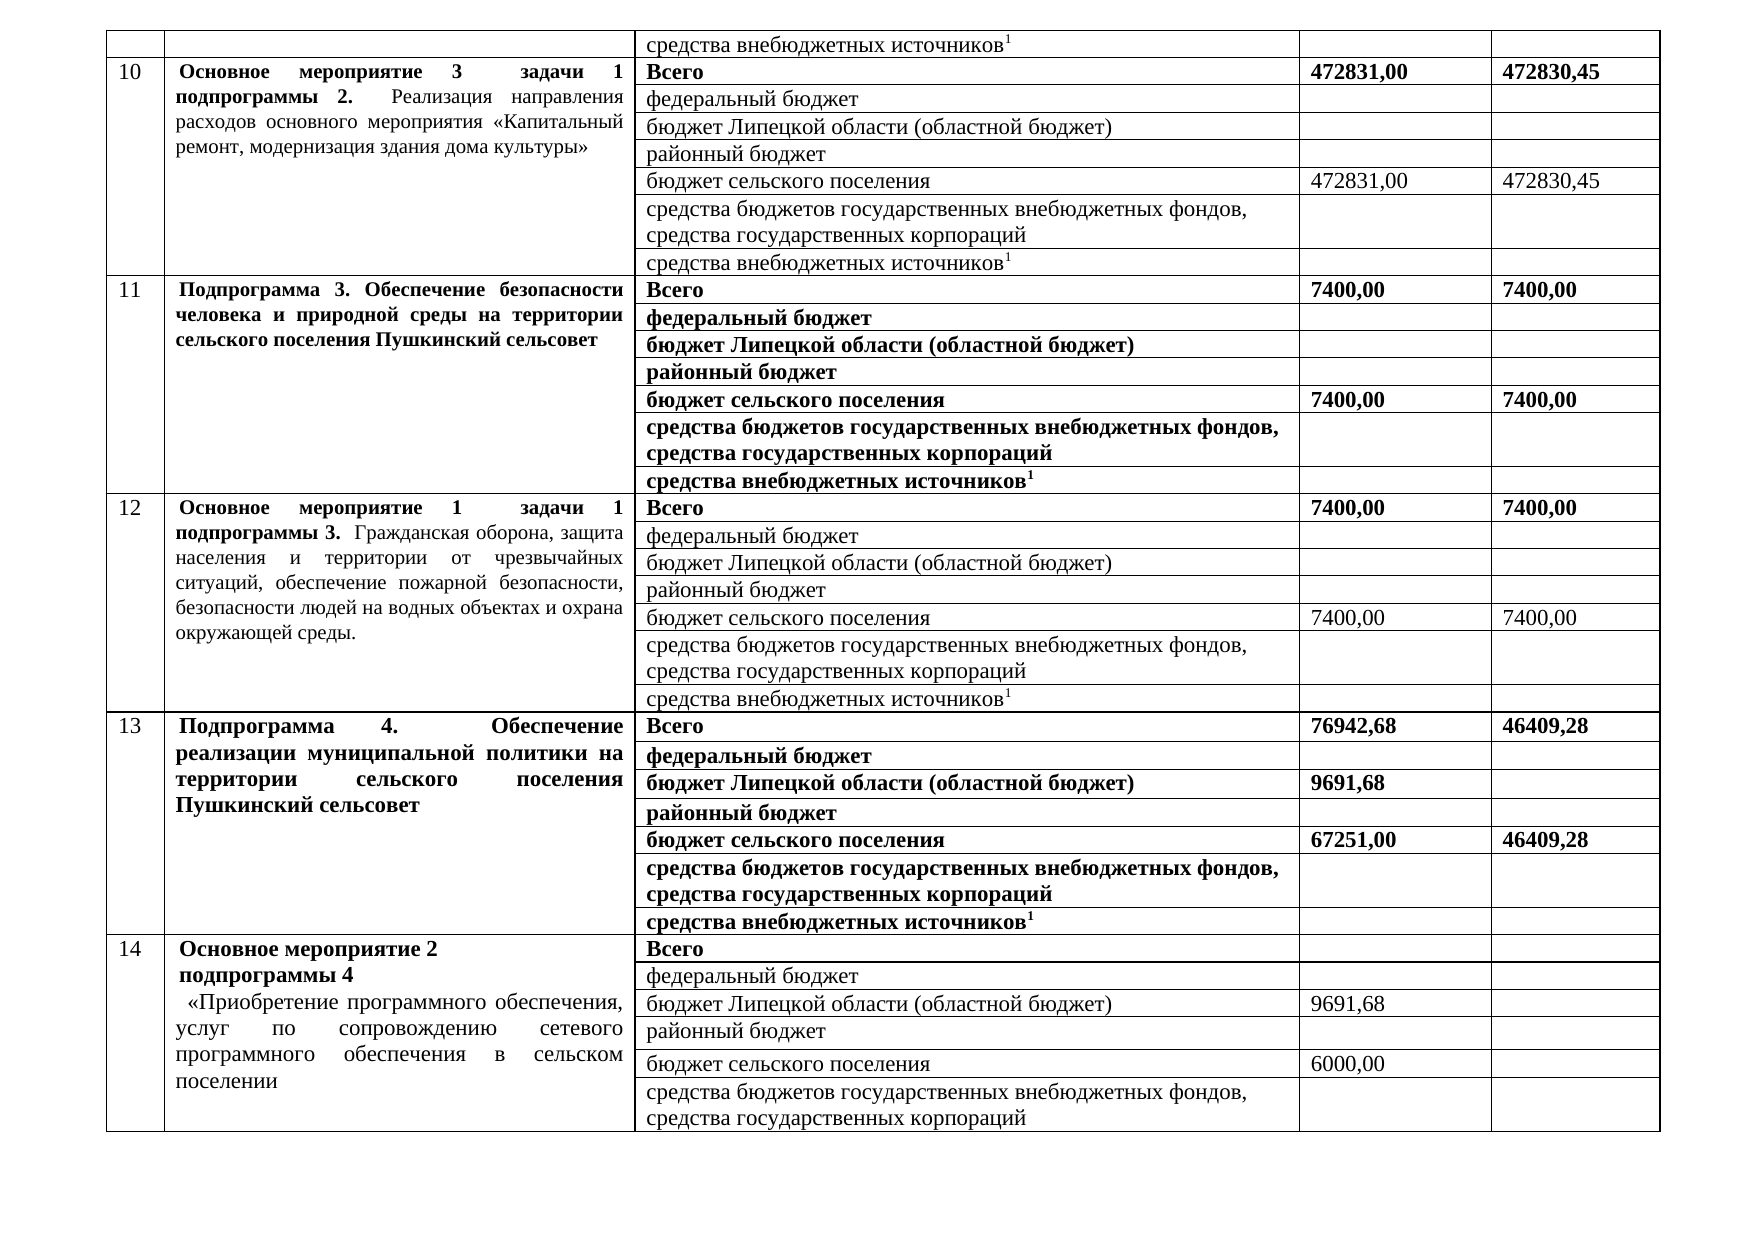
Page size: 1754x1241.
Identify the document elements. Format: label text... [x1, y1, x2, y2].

table_cell 46409,28 [1492, 713, 1659, 741]
table_cell [1492, 770, 1659, 798]
table_cell [1492, 85, 1659, 112]
table_cell [1300, 742, 1491, 768]
table_cell [1300, 549, 1491, 575]
table_cell [1492, 908, 1659, 934]
table_cell средства бюджетов государственных внебюджетных фондов, средства государственных корпораций [636, 854, 1299, 907]
table_cell Всего [636, 494, 1299, 521]
table_cell [1300, 85, 1491, 112]
table_cell Всего [636, 58, 1299, 84]
table_cell 12 [107, 494, 164, 711]
table_cell [1300, 249, 1491, 275]
table_cell районный бюджет [636, 799, 1299, 826]
table_cell Всего [636, 276, 1299, 302]
table_cell [1492, 963, 1659, 989]
table_cell [1492, 799, 1659, 826]
table_cell [1492, 358, 1659, 385]
table_cell бюджет сельского поселения [636, 386, 1299, 412]
table_cell бюджет Липецкой области (областной бюджет) [636, 770, 1299, 798]
table_cell [1300, 467, 1491, 493]
table_cell [1492, 31, 1659, 57]
table_cell [1492, 576, 1659, 603]
table_cell федеральный бюджет [636, 963, 1299, 989]
table_cell 67251,00 [1300, 827, 1491, 853]
table_cell 9691,68 [1300, 990, 1491, 1016]
table_cell Всего [636, 713, 1299, 741]
table_cell [1492, 467, 1659, 493]
table_cell 6000,00 [1300, 1050, 1491, 1077]
table_cell [1300, 631, 1491, 684]
table_cell [1492, 631, 1659, 684]
table_cell 76942,68 [1300, 713, 1491, 741]
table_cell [636, 1078, 1299, 1131]
table_cell Основное мероприятие 3 задачи 1 подпрограммы 2. Реализация направления расходов основного мероприятия «Капитальный ремонт, модернизация здания дома культуры» [165, 58, 634, 275]
table_cell 7400,00 [1492, 494, 1659, 521]
table_cell 472830,45 [1492, 58, 1659, 84]
table_cell [1492, 113, 1659, 139]
table_cell [1300, 304, 1491, 330]
table_cell Подпрограмма 4. Обеспечение реализации муниципальной политики на территории сельского поселения Пушкинский сельсовет [165, 713, 634, 934]
table_cell 7400,00 [1300, 494, 1491, 521]
table_cell средства бюджетов государственных внебюджетных фондов, средства государственных корпораций [636, 631, 1299, 684]
table_cell бюджет Липецкой области (областной бюджет) [636, 549, 1299, 575]
table_cell [1492, 685, 1659, 711]
table_cell [1492, 140, 1659, 167]
table_cell [1300, 1017, 1491, 1049]
table_cell [1300, 1078, 1491, 1131]
table_cell [1492, 1050, 1659, 1077]
table_cell средства внебюджетных источников1 [636, 249, 1299, 275]
table_cell [1300, 685, 1491, 711]
table_cell 472830,45 [1492, 168, 1659, 194]
table_cell 46409,28 [1492, 827, 1659, 853]
table_cell [1300, 963, 1491, 989]
table_cell 14 [107, 935, 164, 1131]
table_cell [1300, 522, 1491, 548]
table_cell Основное мероприятие 2 подпрограммы 4 «Приобретение программного обеспечения, услуг по сопровождению сетевого программного обеспечения в сельском поселении [165, 935, 634, 1131]
table_cell [1300, 31, 1491, 57]
table_cell районный бюджет [636, 358, 1299, 385]
table_cell средства внебюджетных источников1 [636, 31, 1299, 57]
table_cell федеральный бюджет [636, 742, 1299, 768]
table_cell бюджет сельского поселения [636, 604, 1299, 630]
table_cell Основное мероприятие 1 задачи 1 подпрограммы 3. Гражданская оборона, защита населения и территории от чрезвычайных ситуаций, обеспечение пожарной безопасности, безопасности людей на водных объектах и охрана окружающей среды. [165, 494, 634, 711]
table_cell 13 [107, 713, 164, 934]
table_cell федеральный бюджет [636, 85, 1299, 112]
table_cell [1492, 413, 1659, 466]
table_cell 7400,00 [1300, 386, 1491, 412]
table_cell районный бюджет [636, 1017, 1299, 1049]
table_cell [1300, 358, 1491, 385]
table_cell [1492, 249, 1659, 275]
table_cell [1492, 522, 1659, 548]
table_cell районный бюджет [636, 140, 1299, 167]
table_cell бюджет Липецкой области (областной бюджет) [636, 331, 1299, 357]
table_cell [636, 990, 1299, 1016]
table_cell [1492, 304, 1659, 330]
table_cell бюджет Липецкой области (областной бюджет) [636, 113, 1299, 139]
table_cell средства внебюджетных источников1 [636, 685, 1299, 711]
table_cell средства бюджетов государственных внебюджетных фондов, средства государственных корпораций [636, 413, 1299, 466]
table_cell 11 [107, 276, 164, 493]
table_cell районный бюджет [636, 576, 1299, 603]
table_cell 7400,00 [1492, 604, 1659, 630]
table_cell [1300, 576, 1491, 603]
table_cell [1300, 413, 1491, 466]
table_cell федеральный бюджет [636, 304, 1299, 330]
table_cell бюджет сельского поселения [636, 168, 1299, 194]
table_cell [1300, 799, 1491, 826]
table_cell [636, 195, 1299, 248]
table_cell 7400,00 [1300, 604, 1491, 630]
table_cell 472831,00 [1300, 168, 1491, 194]
table_cell Подпрограмма 3. Обеспечение безопасности человека и природной среды на территории сельского поселения Пушкинский сельсовет [165, 276, 634, 493]
table_cell [1300, 908, 1491, 934]
table_cell [1492, 331, 1659, 357]
table_cell [1492, 549, 1659, 575]
table_cell 7400,00 [1492, 276, 1659, 302]
table_cell 472831,00 [1300, 58, 1491, 84]
table_cell 9691,68 [1300, 770, 1491, 798]
table_cell [1300, 331, 1491, 357]
table_cell Всего [636, 935, 1299, 961]
table_cell бюджет сельского поселения [636, 1050, 1299, 1077]
table_cell 7400,00 [1492, 386, 1659, 412]
table_cell [1300, 140, 1491, 167]
table_cell [1300, 935, 1491, 961]
table_cell средства внебюджетных источников1 [636, 908, 1299, 934]
table_cell [1492, 742, 1659, 768]
table_cell 10 [107, 58, 164, 275]
table_cell [1300, 854, 1491, 907]
table_cell [1300, 195, 1491, 248]
table_cell средства внебюджетных источников1 [636, 467, 1299, 493]
table_cell [1492, 935, 1659, 961]
table_cell бюджет сельского поселения [636, 827, 1299, 853]
table_cell 7400,00 [1300, 276, 1491, 302]
table_cell [1492, 990, 1659, 1016]
table_cell [1492, 1017, 1659, 1049]
table_cell [1492, 195, 1659, 248]
table_cell [1300, 113, 1491, 139]
table_cell [1492, 1078, 1659, 1131]
table_cell [1492, 854, 1659, 907]
table_cell федеральный бюджет [636, 522, 1299, 548]
